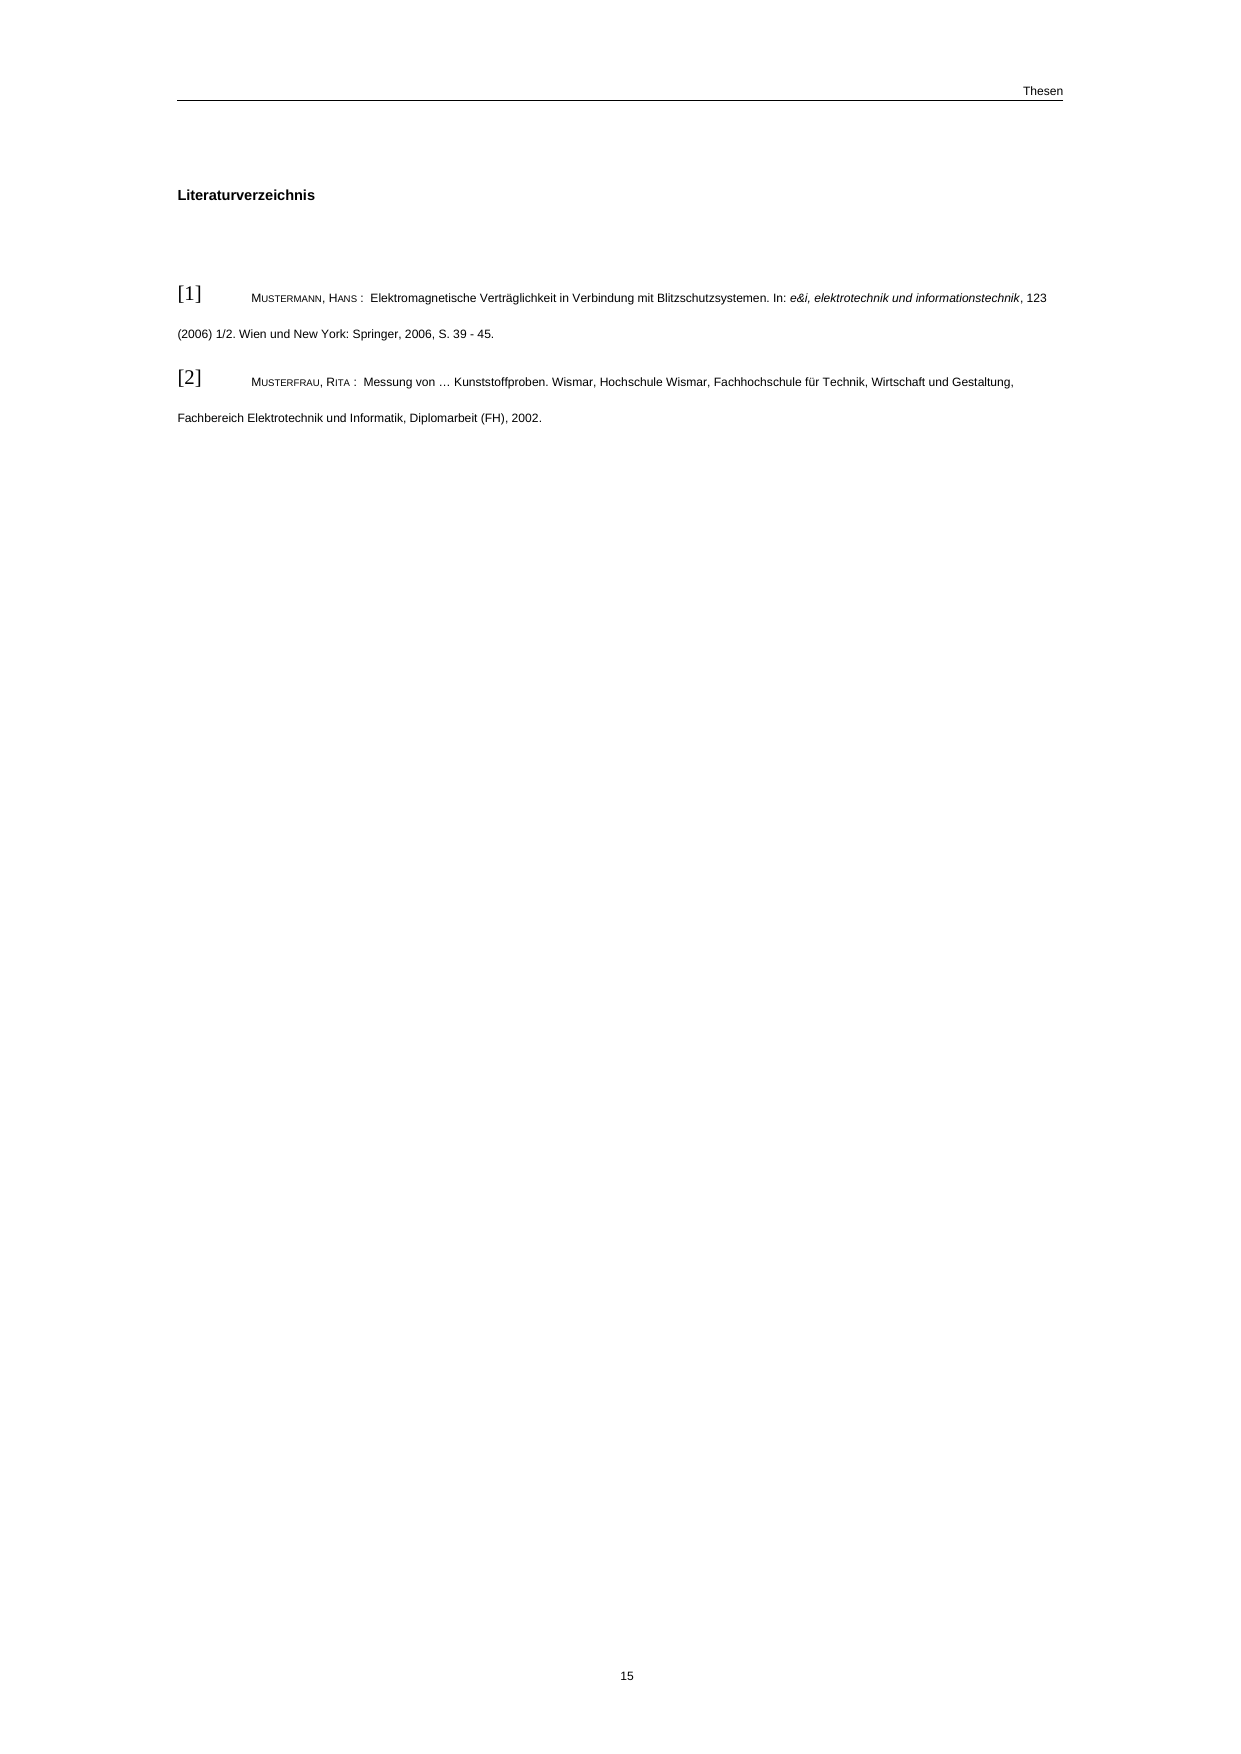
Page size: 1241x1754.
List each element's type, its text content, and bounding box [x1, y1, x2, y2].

list Mustermann, Hans : Elektromagnetische Verträglichkeit in Verbindung mit Blitzschutzsystemen. In: e&i, elektrotechnik und informationstechnik, 123 (2006) 1/2. Wien und New York: Springer, 2006, S. 39 - 45. [177, 281, 1063, 341]
list Musterfrau, Rita : Messung von … Kunststoffproben. Wismar, Hochschule Wismar, Fachhochschule für Technik, Wirtschaft und Gestaltung, Fachbereich Elektrotechnik und Informatik, Diplomarbeit (FH), 2002. [177, 365, 1063, 425]
subtitle Literaturverzeichnis [177, 175, 1063, 204]
